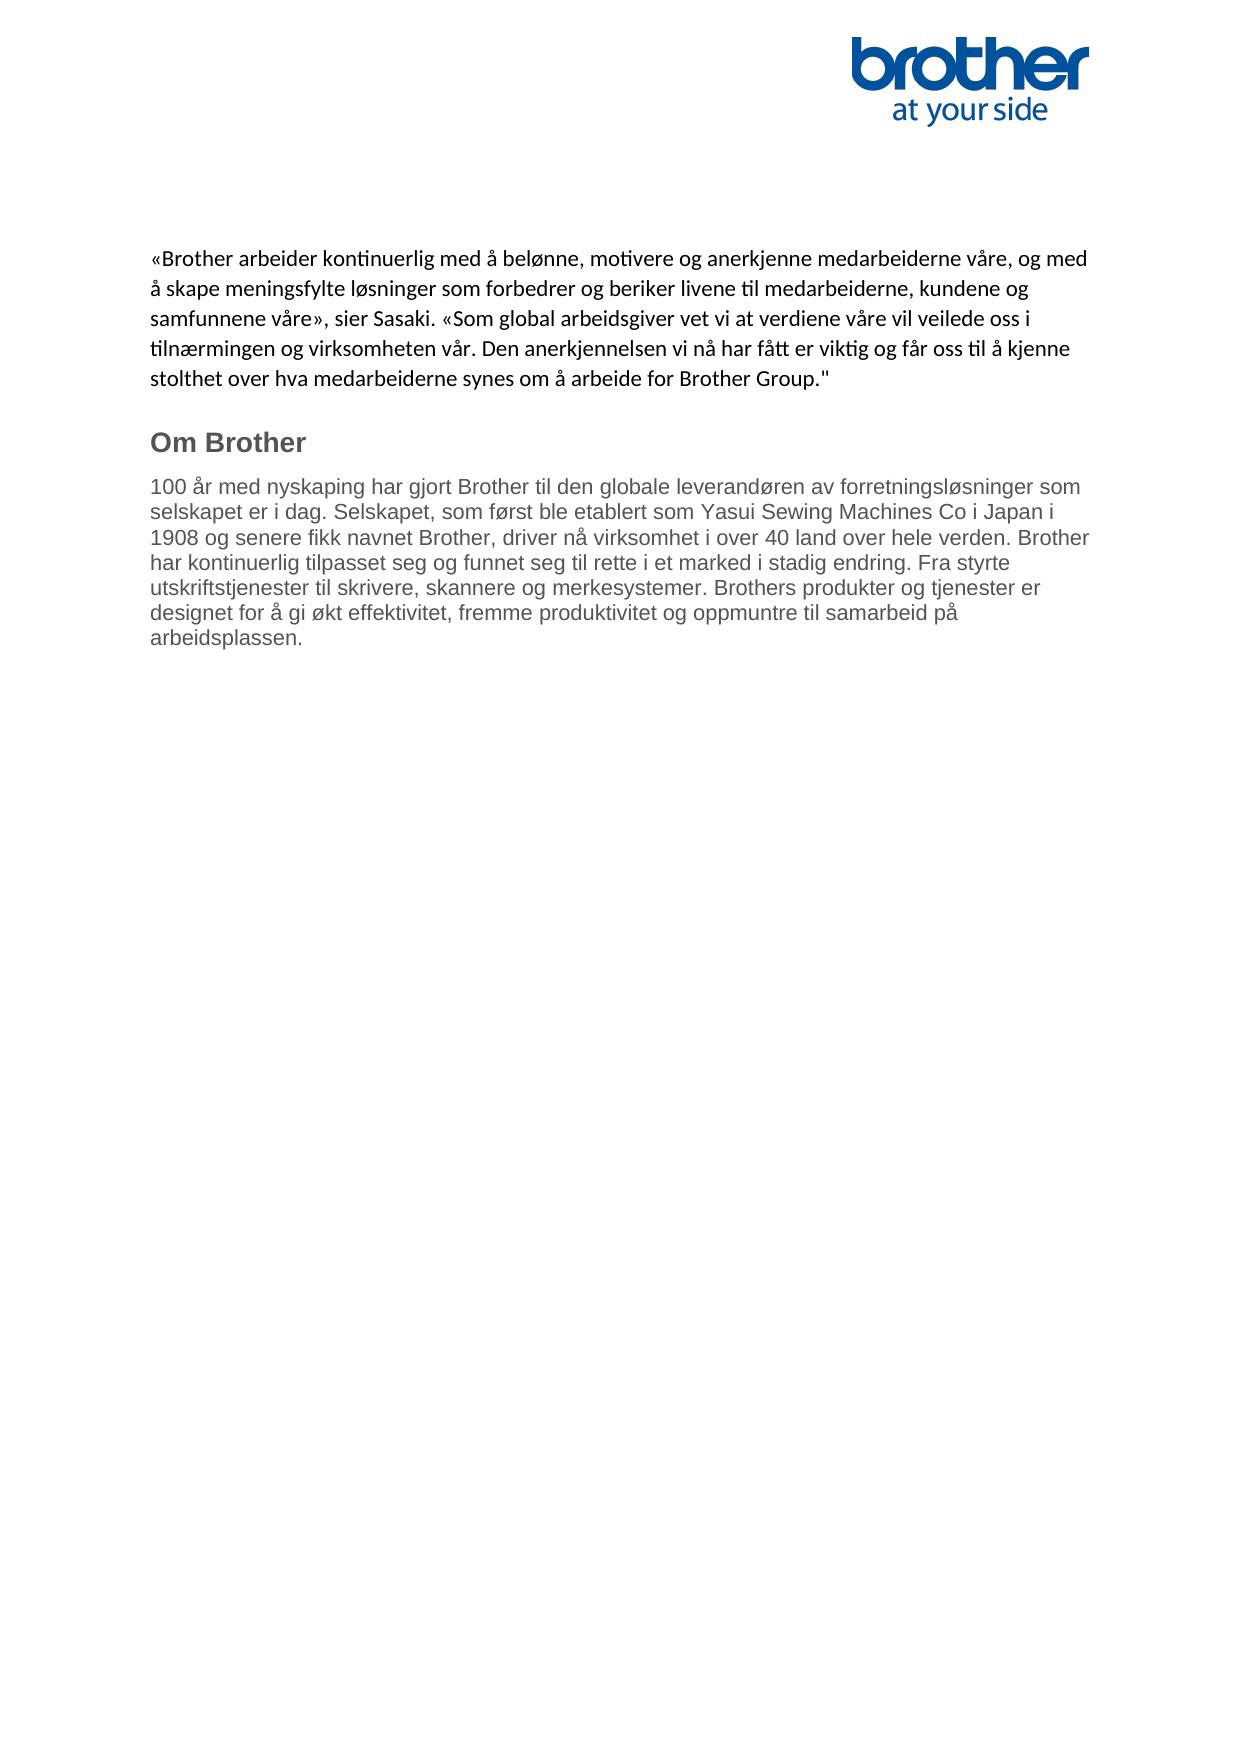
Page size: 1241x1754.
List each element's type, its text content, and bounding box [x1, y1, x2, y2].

picture [852, 37, 1090, 127]
text 100 år med nyskaping har gjort Brother til den globale leverandøren av forretningsløsninger som selskapet er i dag. Selskapet, som først ble etablert som Yasui Sewing Machines Co i Japan i 1908 og senere fikk navnet Brother, driver nå virksomhet i over 40 land over hele verden. Brother har kontinuerlig tilpasset seg og funnet seg til rette i et marked i stadig endring. Fra styrte utskriftstjenester til skrivere, skannere og merkesystemer. Brothers produkter og tjenester er designet for å gi økt effektivitet, fremme produktivitet og oppmuntre til samarbeid på arbeidsplassen. [150, 474, 1090, 651]
text Om Brother [150, 426, 1090, 458]
text «Brother arbeider kontinuerlig med å belønne, motivere og anerkjenne medarbeiderne våre, og med å skape meningsfylte løsninger som forbedrer og beriker livene til medarbeiderne, kundene og samfunnene våre», sier Sasaki. «Som global arbeidsgiver vet vi at verdiene våre vil veilede oss i tilnærmingen og virksomheten vår. Den anerkjennelsen vi nå har fått er viktig og får oss til å kjenne stolthet over hva medarbeiderne synes om å arbeide for Brother Group." [150, 244, 1090, 393]
